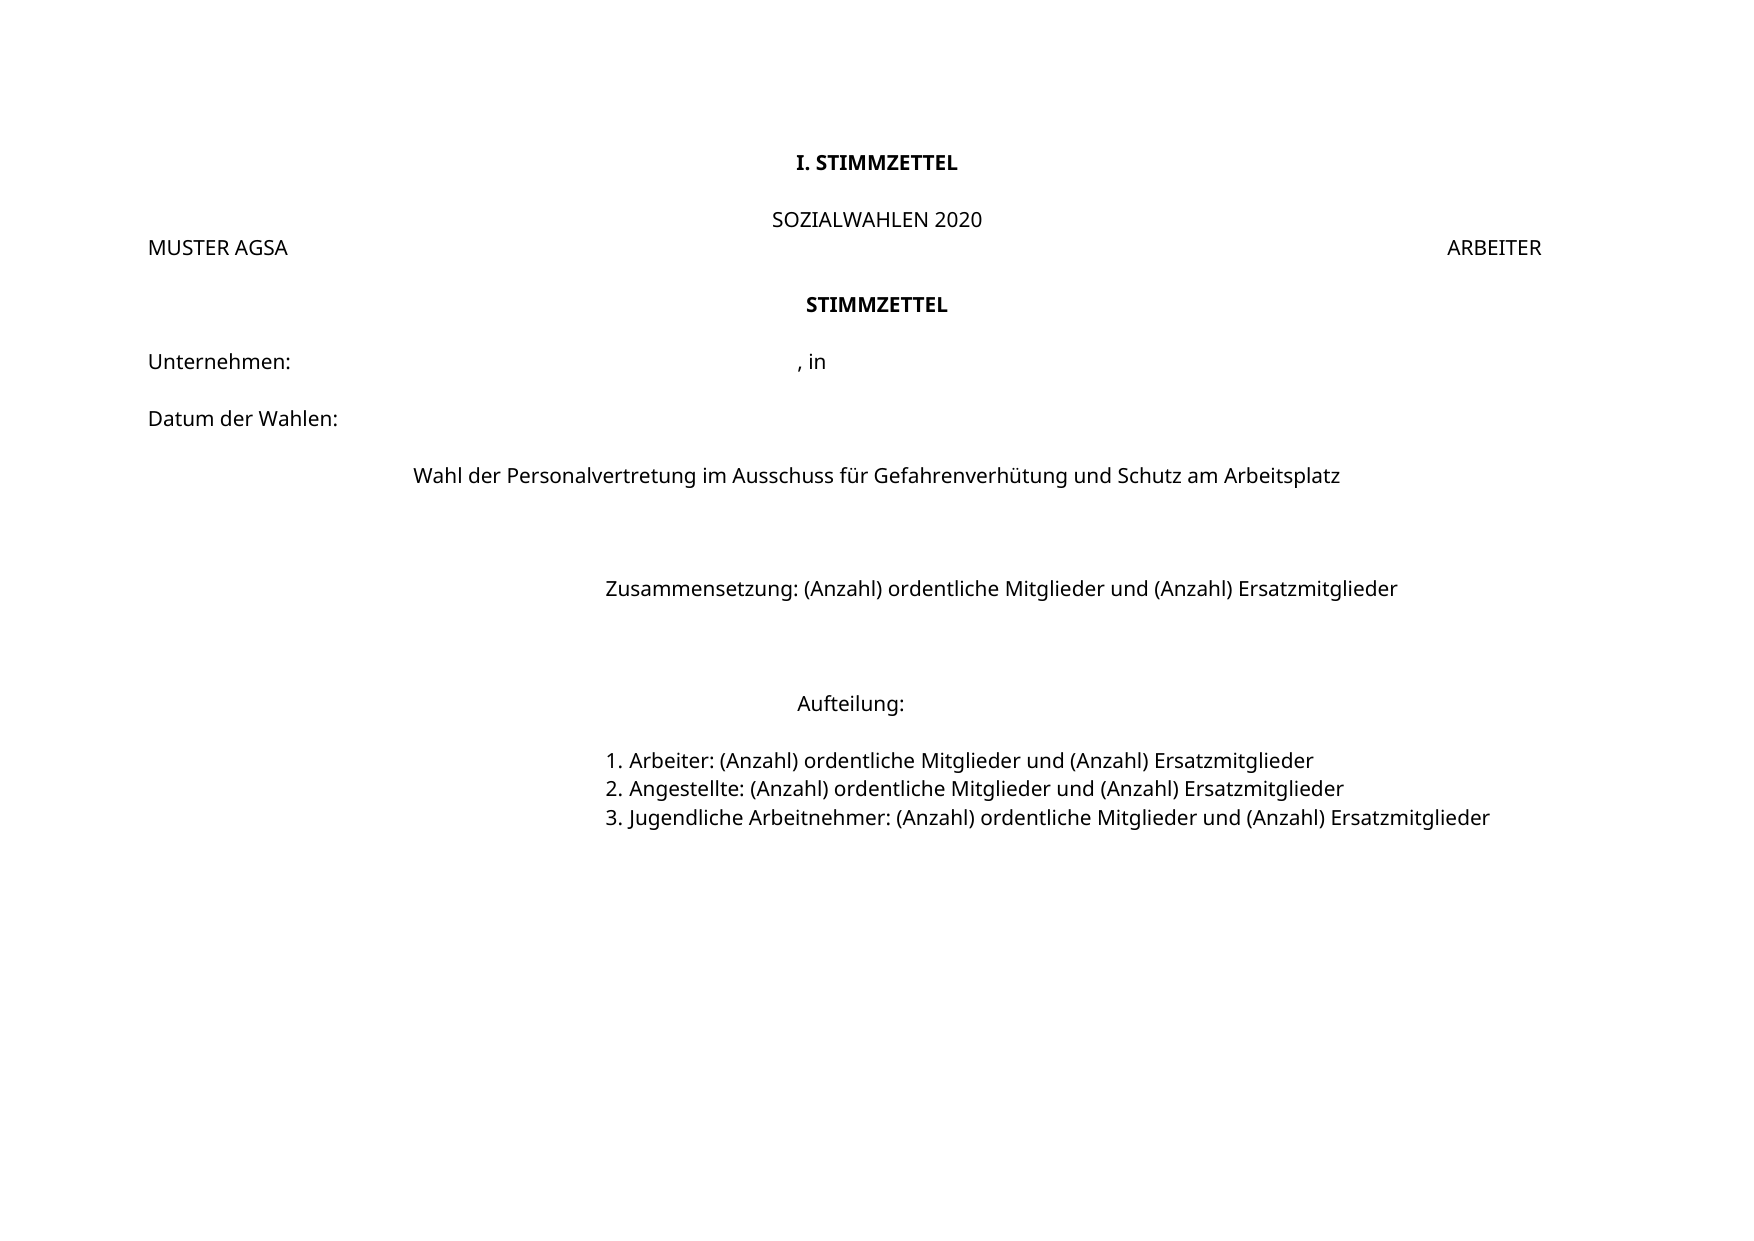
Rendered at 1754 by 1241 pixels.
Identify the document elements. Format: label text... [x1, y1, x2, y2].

text MUSTER AGSA ARBEITER [148, 233, 1606, 262]
text SOZIALWAHLEN 2020 [148, 205, 1606, 233]
text 2. Angestellte: (Anzahl) ordentliche Mitglieder und (Anzahl) Ersatzmitglieder [148, 774, 1606, 803]
text Zusammensetzung: (Anzahl) ordentliche Mitglieder und (Anzahl) Ersatzmitglieder [148, 574, 1606, 603]
text Datum der Wahlen: [148, 404, 1606, 432]
text Wahl der Personalvertretung im Ausschuss für Gefahrenverhütung und Schutz am Arbeitsplatz [148, 461, 1606, 489]
text I. STIMMZETTEL [148, 148, 1606, 176]
text 3. Jugendliche Arbeitnehmer: (Anzahl) ordentliche Mitglieder und (Anzahl) Ersatzmitglieder [148, 803, 1606, 831]
text Aufteilung: [148, 689, 1606, 717]
text Unternehmen: , in [148, 347, 1606, 375]
text STIMMZETTEL [148, 290, 1606, 318]
text 1. Arbeiter: (Anzahl) ordentliche Mitglieder und (Anzahl) Ersatzmitglieder [148, 746, 1606, 774]
